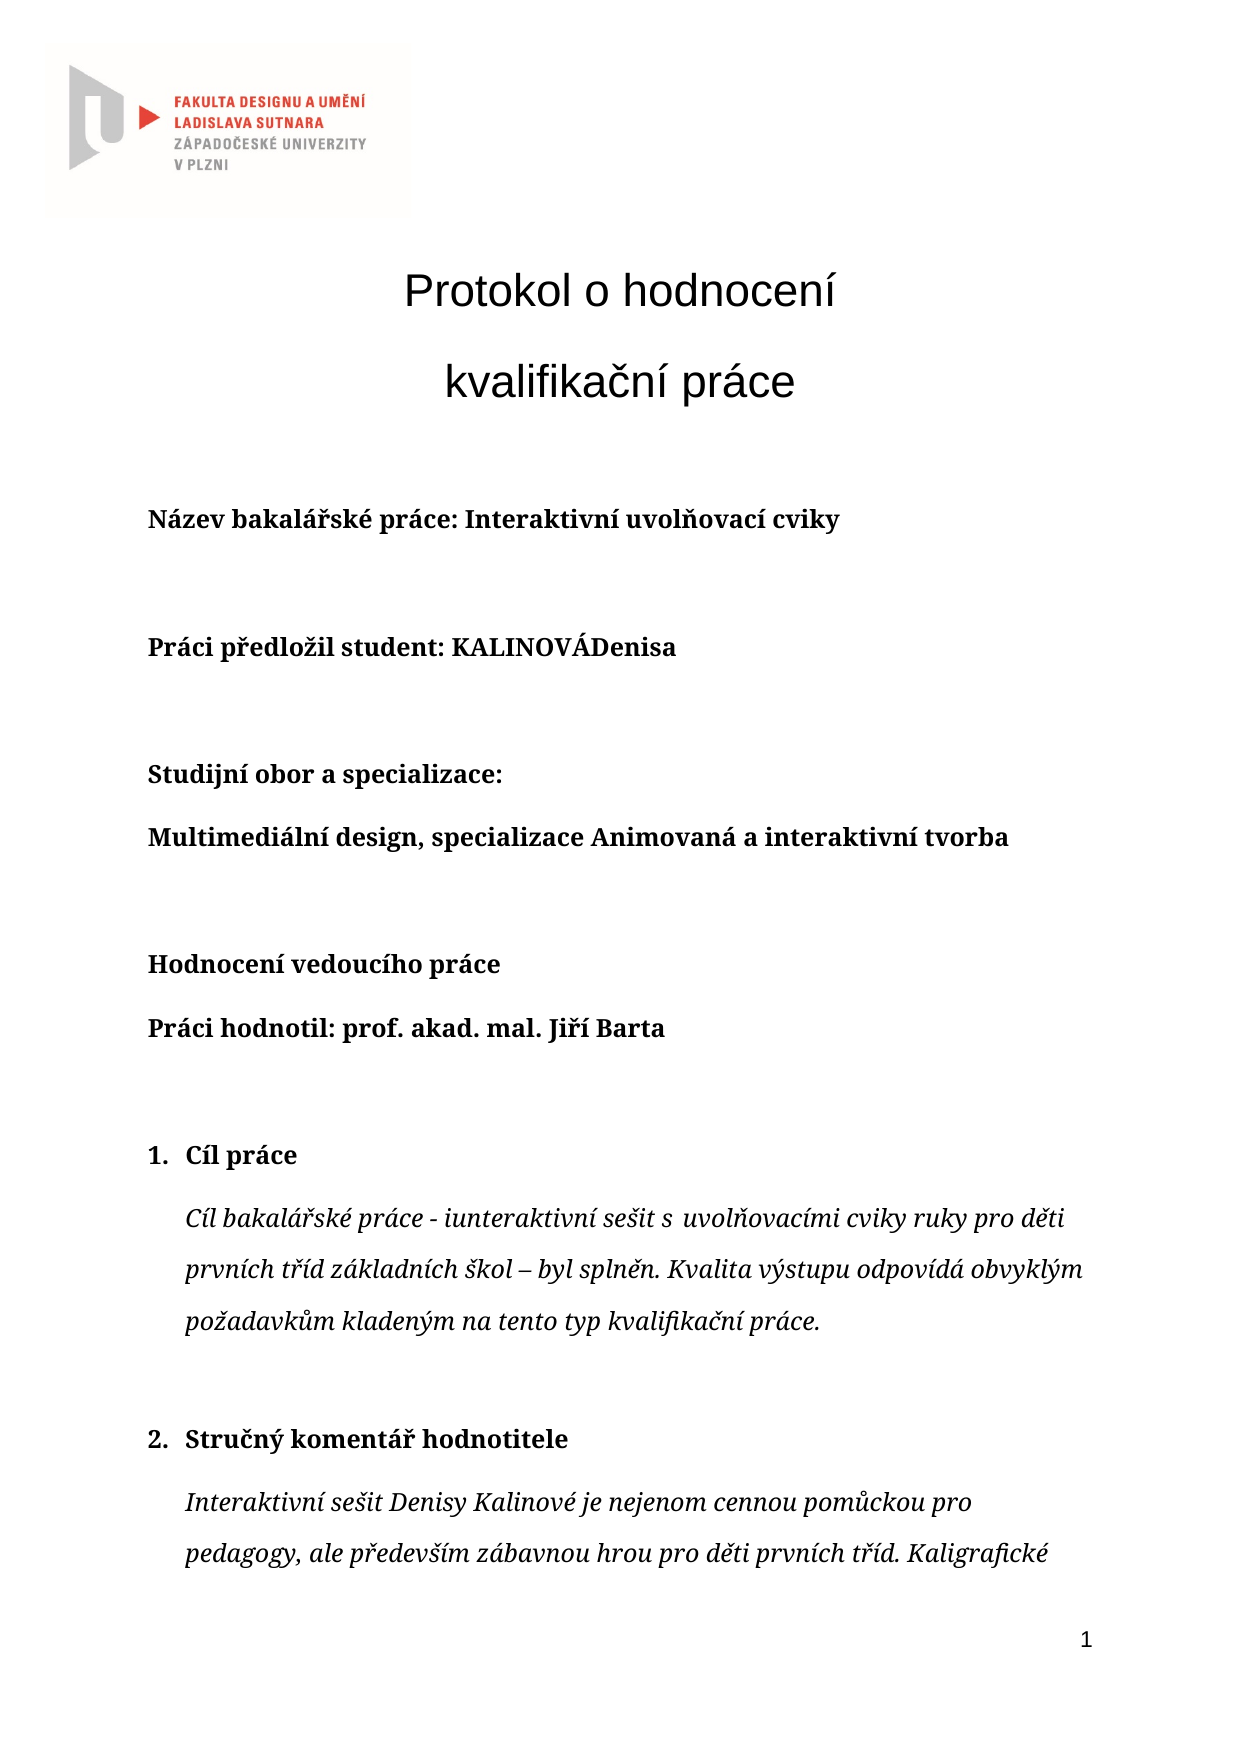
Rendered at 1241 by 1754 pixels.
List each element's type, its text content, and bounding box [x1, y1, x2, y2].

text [185, 1485, 1093, 1570]
text Hodnocení vedoucího práce [148, 947, 1093, 981]
text kvalifikační práce [148, 355, 1093, 408]
text Multimediální design, specializace Animovaná a interaktivní tvorba [148, 820, 1093, 854]
text Práci hodnotil: prof. akad. mal. Jiří Barta [148, 1011, 1093, 1044]
text Název bakalářské práce: Interaktivní uvolňovací cviky [148, 502, 1093, 536]
text Protokol o hodnocení [148, 263, 1093, 316]
text Práci předložil student: KALINOVÁDenisa [148, 629, 1093, 663]
picture [45, 43, 412, 218]
list Stručný komentář hodnotitele [148, 1421, 1093, 1455]
text Studijní obor a specializace: [148, 756, 1093, 790]
text Cíl bakalářské práce - iunteraktivní sešit s uvolňovacími cviky ruky pro děti prvních tříd základních škol – byl splněn. Kvalita výstupu odpovídá obvyklým požadavkům kladeným na tento typ kvalifikační práce. [185, 1201, 1093, 1337]
list Cíl práce [148, 1138, 1093, 1172]
